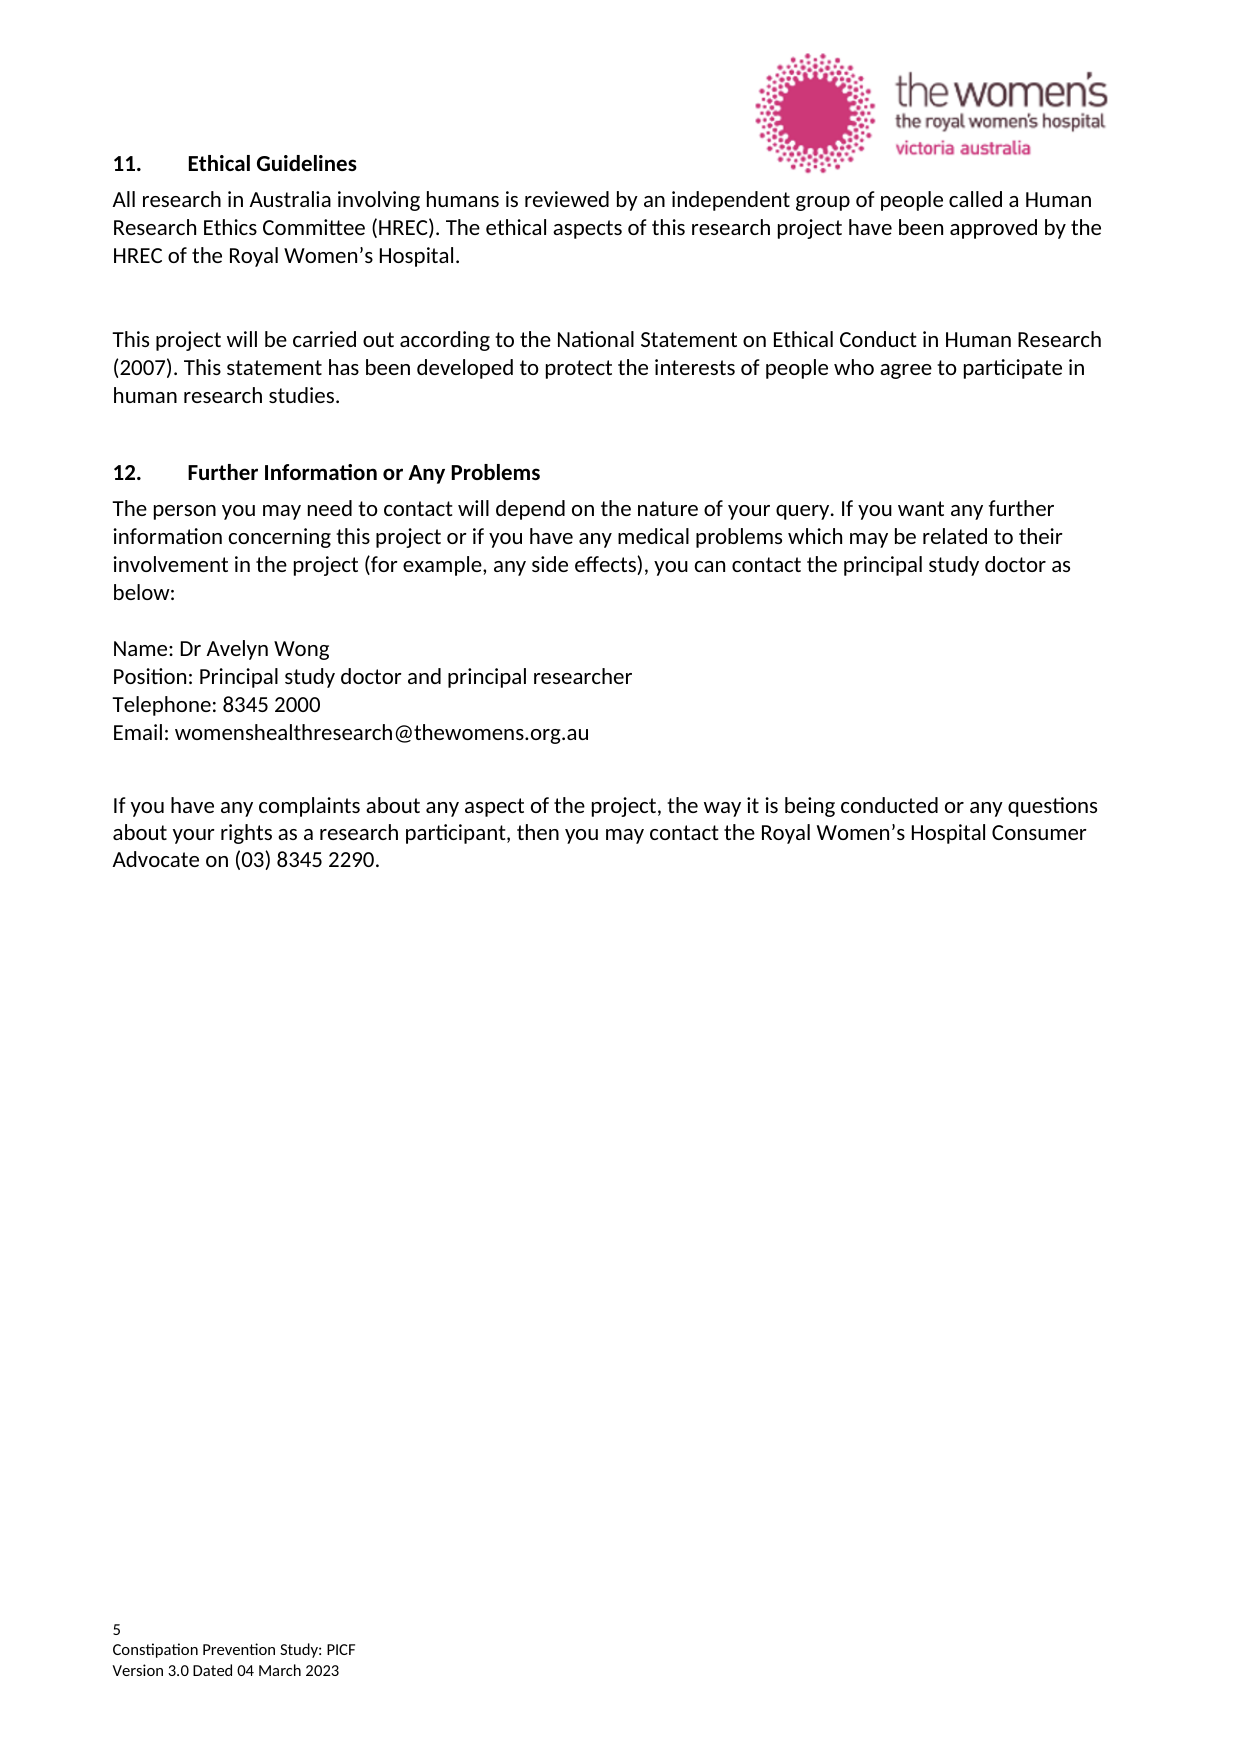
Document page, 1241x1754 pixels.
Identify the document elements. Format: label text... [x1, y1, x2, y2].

subtitle 12. Further Information or Any Problems [112, 458, 1128, 486]
picture [722, 28, 1144, 191]
subtitle 11. Ethical Guidelines [112, 150, 722, 177]
text This project will be carried out according to the National Statement on Ethical Conduct in Human Research (2007). This statement has been developed to protect the interests of people who agree to participate in human research studies. [112, 326, 1128, 409]
text All research in Australia involving humans is reviewed by an independent group of people called a Human Research Ethics Committee (HREC). The ethical aspects of this research project have been approved by the HREC of the Royal Women’s Hospital. [112, 185, 1128, 269]
text Telephone: 8345 2000 [112, 690, 1128, 718]
text Email: womenshealthresearch@thewomens.org.au [112, 718, 1128, 746]
text Name: Dr Avelyn Wong [112, 634, 1128, 662]
text If you have any complaints about any aspect of the project, the way it is being conducted or any questions about your rights as a research participant, then you may contact the Royal Women’s Hospital Consumer Advocate on (03) 8345 2290. [112, 792, 1128, 873]
text Position: Principal study doctor and principal researcher [112, 662, 1128, 690]
text The person you may need to contact will depend on the nature of your query. If you want any further information concerning this project or if you have any medical problems which may be related to their involvement in the project (for example, any side effects), you can contact the principal study doctor as below: [112, 494, 1128, 606]
